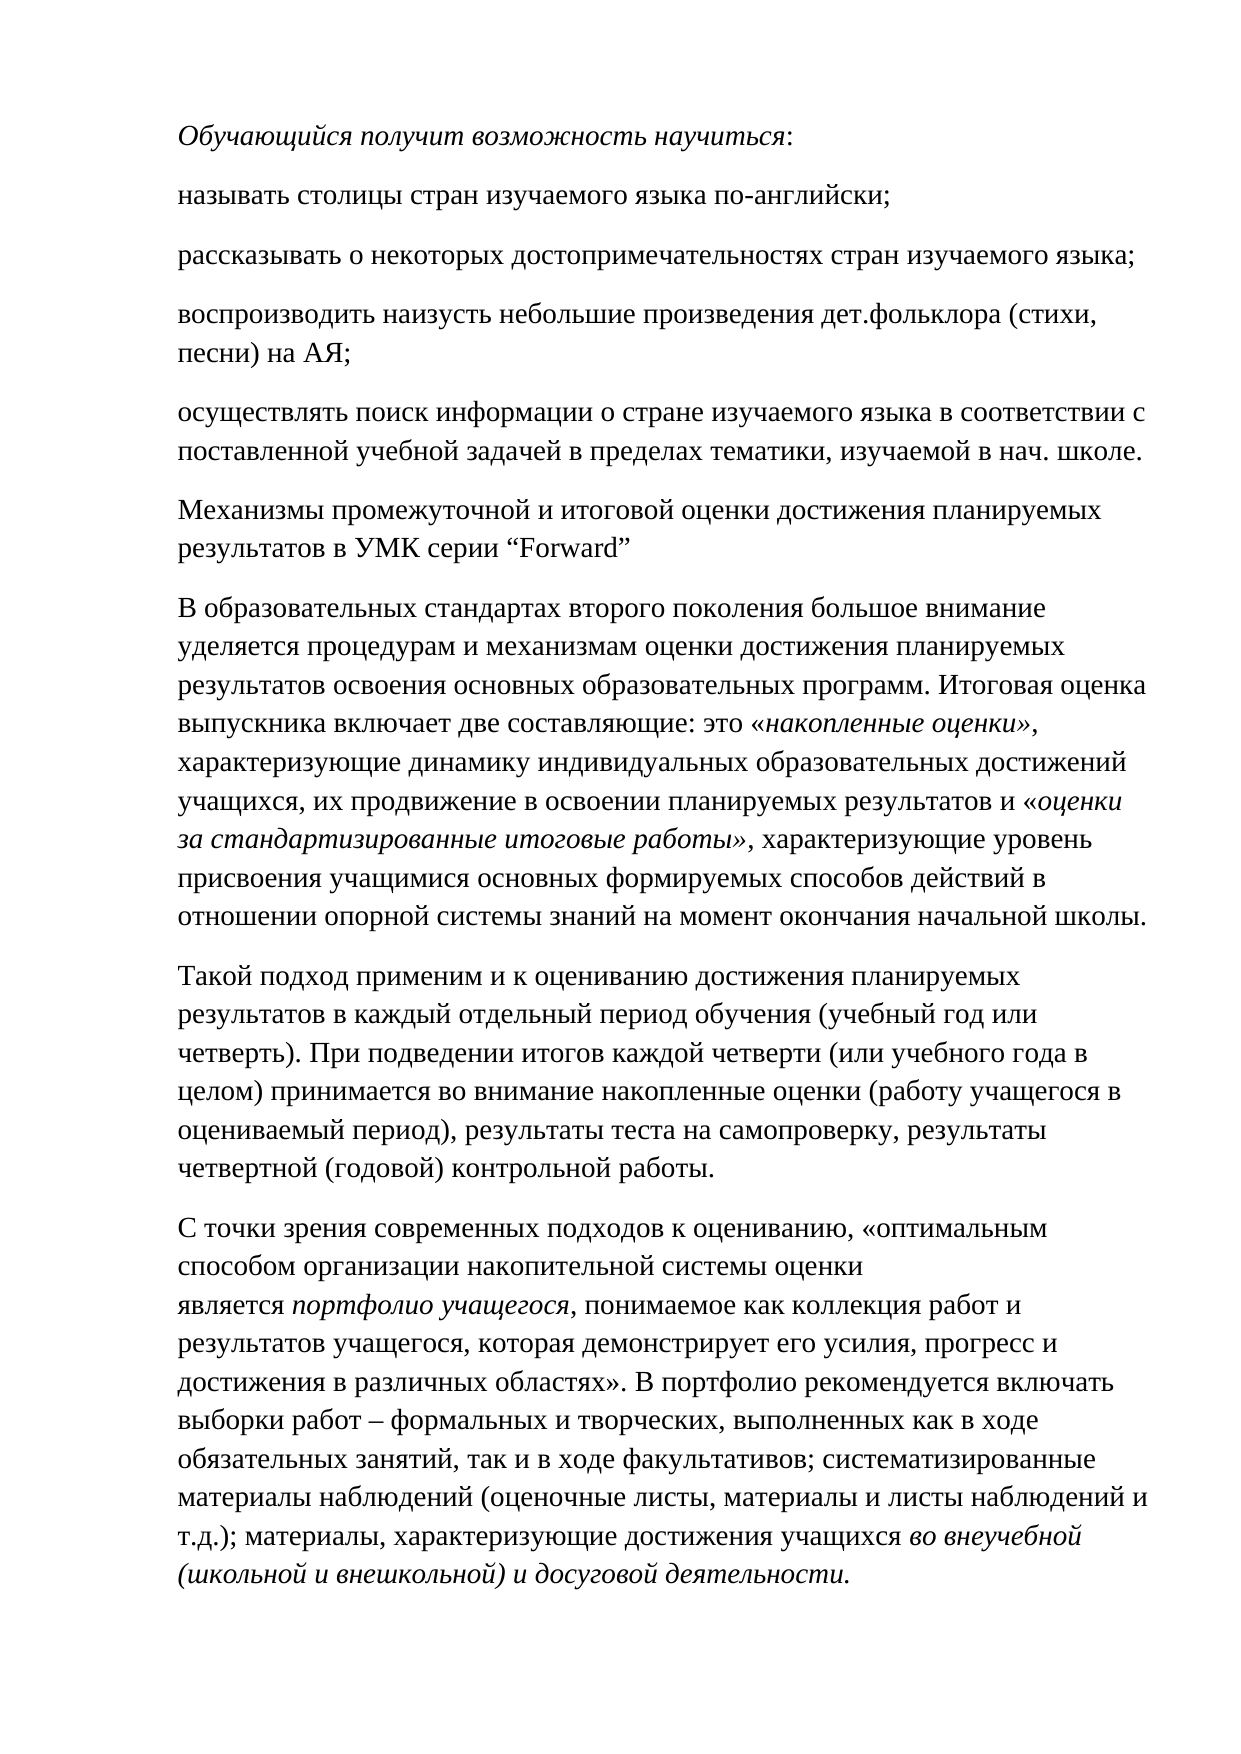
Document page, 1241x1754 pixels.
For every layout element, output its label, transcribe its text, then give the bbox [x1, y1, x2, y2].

text Обучающийся получит возможность научиться: [177, 118, 1152, 152]
text рассказывать о некоторых достопримечательностях стран изучаемого языка; [177, 237, 1152, 270]
text Такой подход применим и к оцениванию достижения планируемых результатов в каждый отдельный период обучения (учебный год или четверть). При подведении итогов каждой четверти (или учебного года в целом) принимается во внимание накопленные оценки (работу учащегося в оцениваемый период), результаты теста на самопроверку, результаты четвертной (годовой) контрольной работы. [177, 958, 1152, 1184]
text называть столицы стран изучаемого языка по-английски; [177, 177, 1152, 211]
text Механизмы промежуточной и итоговой оценки достижения планируемых результатов в УМК серии “Forward” [177, 492, 1152, 564]
text С точки зрения современных подходов к оцениванию, «оптимальным способом организации накопительной системы оценки является портфолио учащегося, понимаемое как коллекция работ и результатов учащегося, которая демонстрирует его усилия, прогресс и достижения в различных областях». В портфолио рекомендуется включать выборки работ – формальных и творческих, выполненных как в ходе обязательных занятий, так и в ходе факультативов; систематизированные материалы наблюдений (оценочные листы, материалы и листы наблюдений и т.д.); материалы, характеризующие достижения учащихся во внеучебной (школьной и внешкольной) и досуговой деятельности. [177, 1210, 1152, 1590]
text В образовательных стандартах второго поколения большое внимание уделяется процедурам и механизмам оценки достижения планируемых результатов освоения основных образовательных программ. Итоговая оценка выпускника включает две составляющие: это «накопленные оценки», характеризующие динамику индивидуальных образовательных достижений учащихся, их продвижение в освоении планируемых результатов и «оценки за стандартизированные итоговые работы», характеризующие уровень присвоения учащимися основных формируемых способов действий в отношении опорной системы знаний на момент окончания начальной школы. [177, 590, 1152, 932]
text воспроизводить наизусть небольшие произведения дет.фольклора (стихи, песни) на АЯ; [177, 296, 1152, 368]
text осуществлять поиск информации о стране изучаемого языка в соответствии с поставленной учебной задачей в пределах тематики, изучаемой в нач. школе. [177, 394, 1152, 466]
